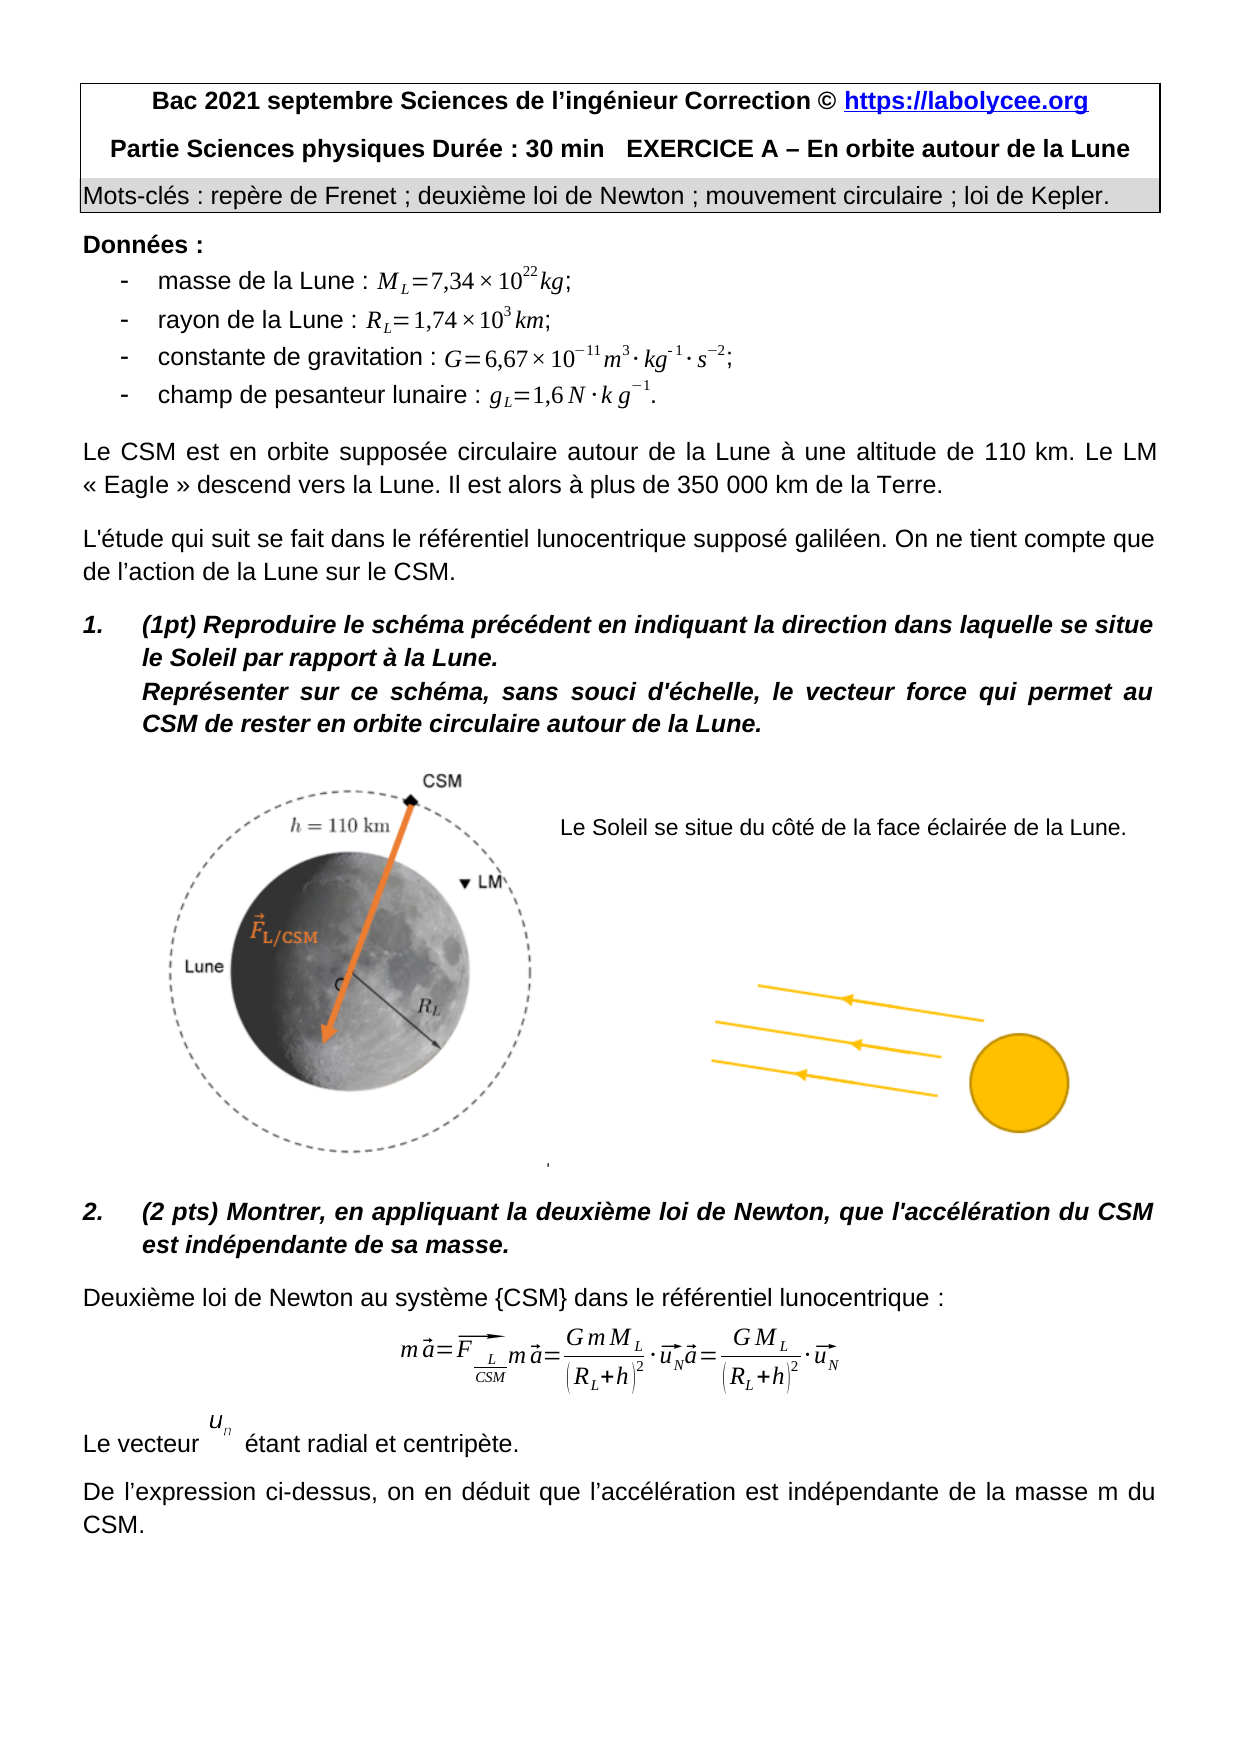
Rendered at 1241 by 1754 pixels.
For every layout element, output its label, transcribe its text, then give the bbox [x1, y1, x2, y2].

text Données : [83, 230, 1157, 259]
list constante de gravitation : ; [120, 341, 1157, 372]
text Bac 2021 septembre Sciences de l’ingénieur Correction © https://labolycee.org [81, 84, 1159, 114]
text De l’expression ci-dessus, on en déduit que l’accélération est indépendante de la masse m du CSM. [83, 1477, 1157, 1538]
text Deuxième loi de Newton au système {CSM} dans le référentiel lunocentrique : [83, 1284, 1157, 1312]
text Le CSM est en orbite supposée circulaire autour de la Lune à une altitude de 110 km. Le LM « EagIe » descend vers la Lune. Il est alors à plus de 350 000 km de la Terre. [83, 437, 1157, 498]
text Mots-clés : repère de Frenet ; deuxième loi de Newton ; mouvement circulaire ; loi de Kepler. [81, 178, 1159, 212]
picture [141, 763, 1082, 1172]
list masse de la Lune : ; [120, 263, 1157, 298]
text Représenter sur ce schéma, sans souci d'échelle, le vecteur force qui permet au CSM de rester en orbite circulaire autour de la Lune. [142, 676, 1157, 738]
list (2 pts) Montrer, en appliquant la deuxième loi de Newton, que l'accélération du CSM est indépendante de sa masse. [83, 1197, 1157, 1259]
list rayon de la Lune : ; [120, 302, 1157, 337]
text L'étude qui suit se fait dans le référentiel lunocentrique supposé galiléen. On ne tient compte que de l’action de la Lune sur le CSM. [83, 523, 1157, 585]
list (1pt) Reproduire le schéma précédent en indiquant la direction dans laquelle se situe le Soleil par rapport à la Lune. [83, 610, 1157, 672]
text Le vecteur étant radial et centripète. [83, 1407, 1157, 1464]
text Partie Sciences physiques Durée : 30 min EXERCICE A – En orbite autour de la Lune [81, 130, 1159, 162]
list champ de pesanteur lunaire : . [120, 377, 1157, 412]
